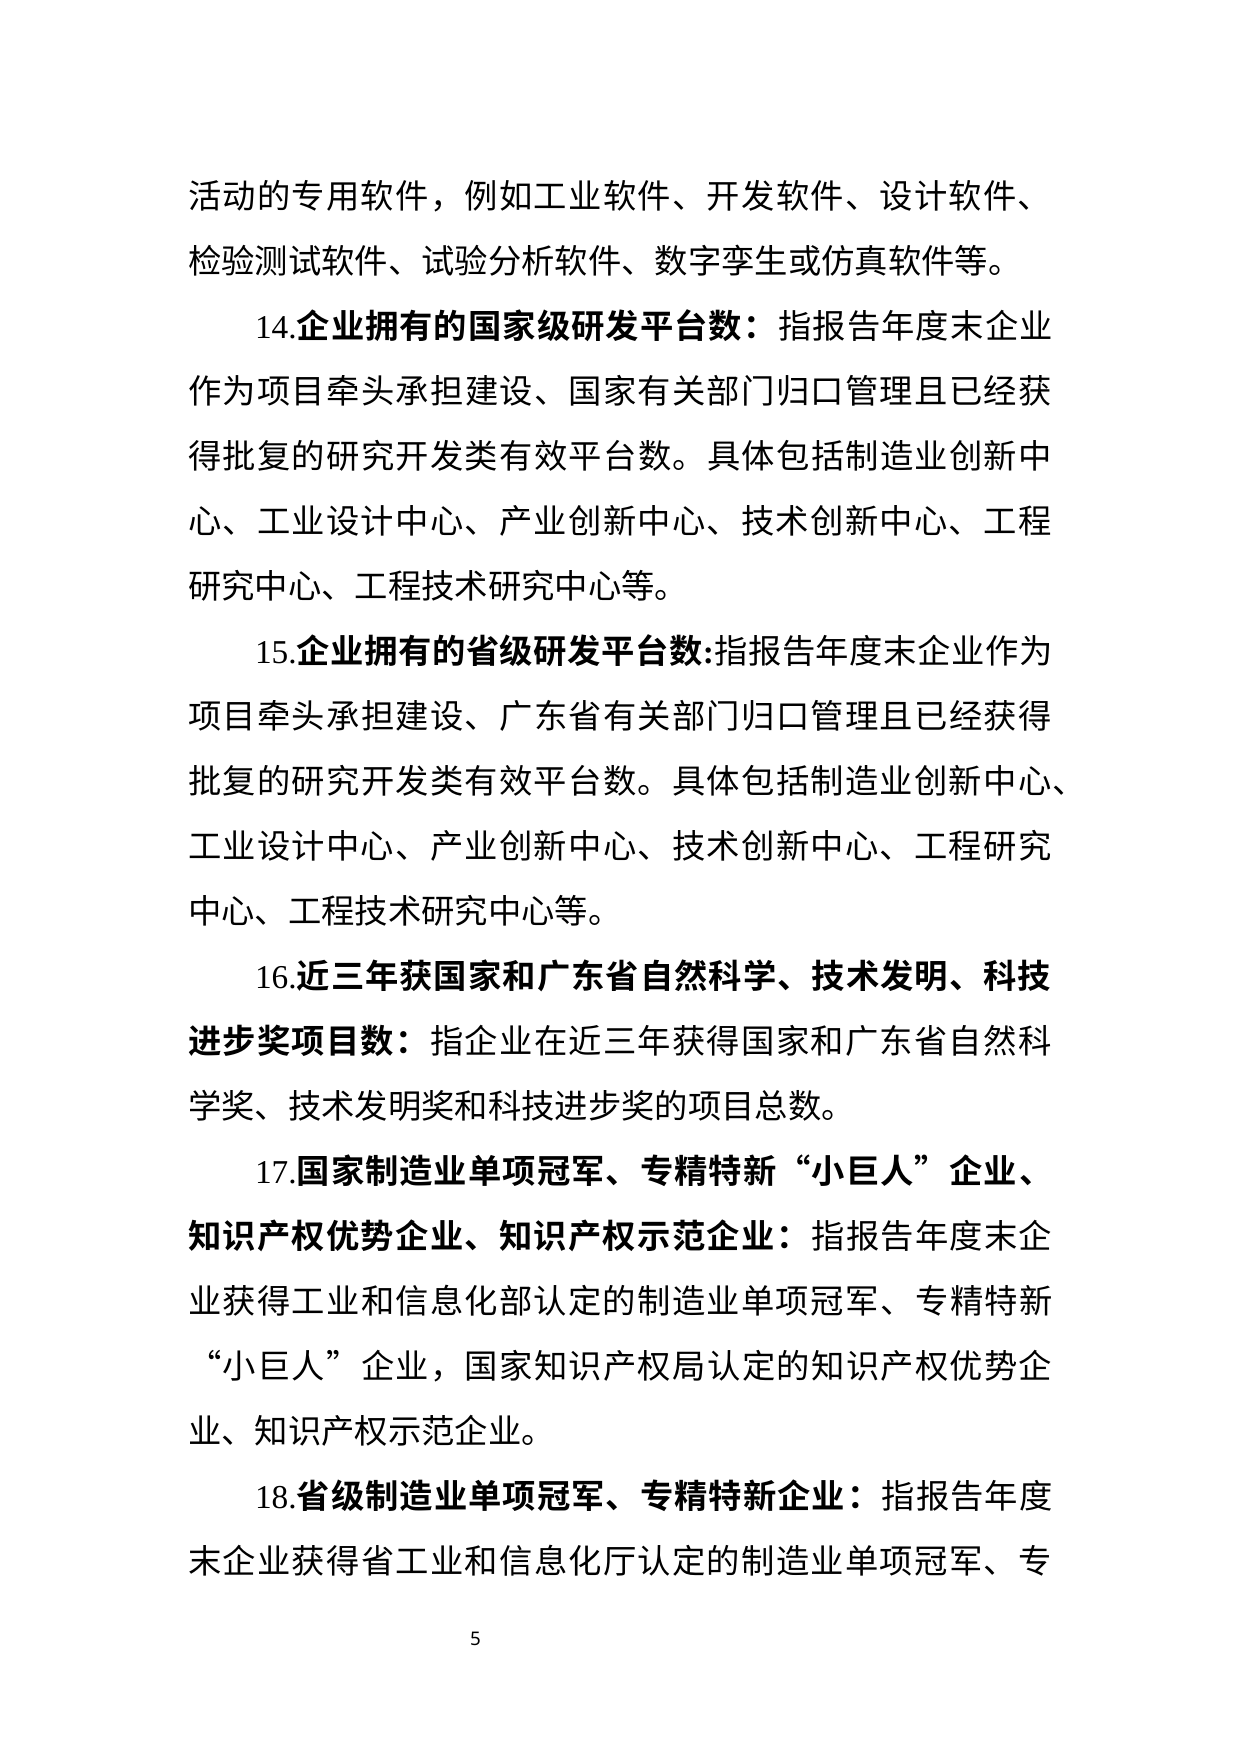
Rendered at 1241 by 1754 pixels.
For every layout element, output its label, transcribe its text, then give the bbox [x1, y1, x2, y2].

list 近三年获国家和广东省自然科学、技术发明、科技进步奖项目数：指企业在近三年获得国家和广东省自然科学奖、技术发明奖和科技进步奖的项目总数。 [188, 942, 1052, 1137]
list 企业拥有的国家级研发平台数：指报告年度末企业作为项目牵头承担建设、国家有关部门归口管理且已经获得批复的研究开发类有效平台数。具体包括制造业创新中心、工业设计中心、产业创新中心、技术创新中心、工程研究中心、工程技术研究中心等。 [188, 292, 1052, 617]
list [188, 1462, 1052, 1592]
list 企业拥有的省级研发平台数:指报告年度末企业作为项目牵头承担建设、广东省有关部门归口管理且已经获得批复的研究开发类有效平台数。具体包括制造业创新中心、工业设计中心、产业创新中心、技术创新中心、工程研究中心、工程技术研究中心等。 [188, 617, 1052, 942]
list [188, 162, 1052, 292]
list 国家制造业单项冠军、专精特新“小巨人”企业、知识产权优势企业、知识产权示范企业：指报告年度末企业获得工业和信息化部认定的制造业单项冠军、专精特新“小巨人”企业，国家知识产权局认定的知识产权优势企业、知识产权示范企业。 [188, 1137, 1052, 1462]
